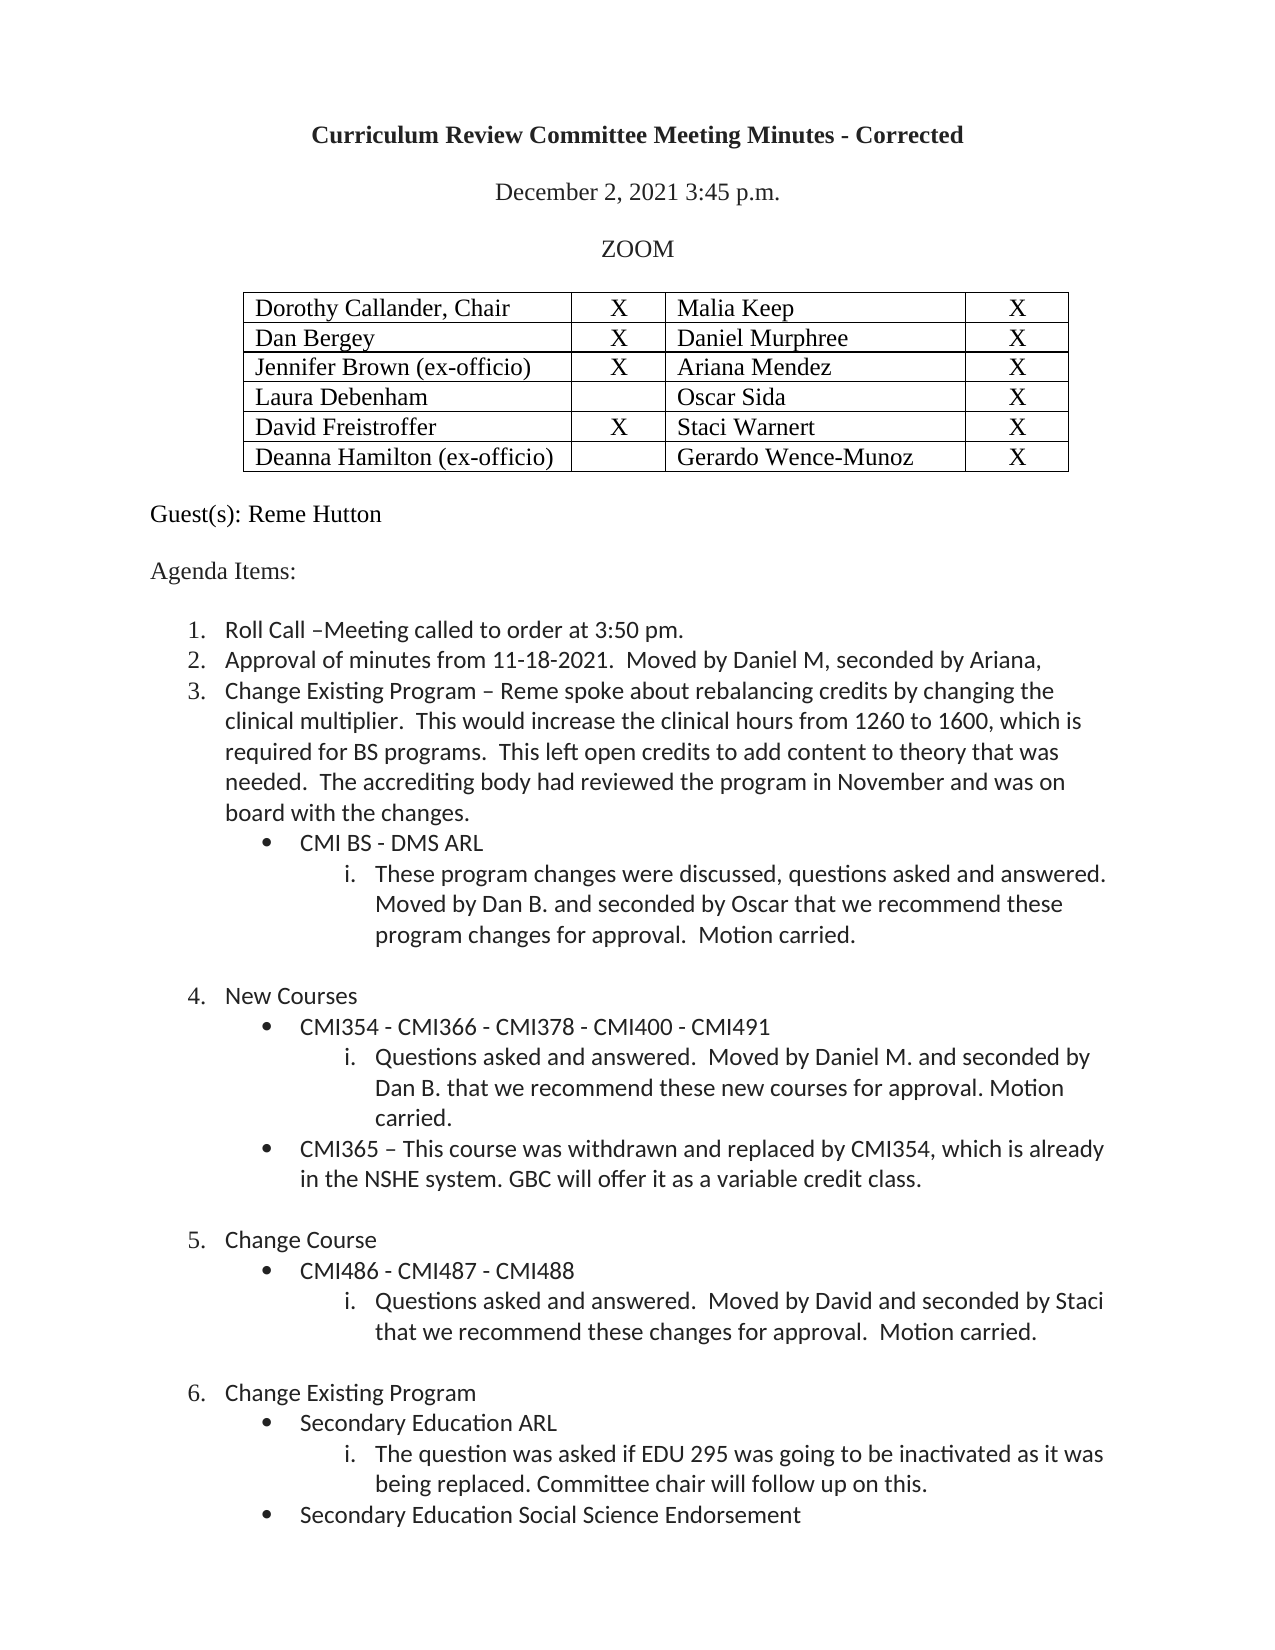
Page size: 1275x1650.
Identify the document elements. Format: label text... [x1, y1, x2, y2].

list Questions asked and answered. Moved by Daniel M. and seconded by Dan B. that we recommend these new courses for approval. Motion carried. [356, 1041, 1125, 1133]
list Approval of minutes from 11-18-2021. Moved by Daniel M, seconded by Ariana, [187, 644, 1125, 675]
list CMI354 - CMI366 - CMI378 - CMI400 - CMI491 [262, 1011, 1125, 1041]
list CMI BS - DMS ARL [262, 827, 1125, 858]
list New Courses [187, 980, 1125, 1011]
table_cell Staci Warnert [666, 412, 965, 441]
table_cell X [966, 323, 1068, 351]
table_cell [572, 382, 665, 411]
table_cell X [966, 353, 1068, 381]
table_cell Deanna Hamilton (ex-officio) [244, 442, 571, 471]
table_cell [572, 442, 665, 471]
table_cell X [966, 382, 1068, 411]
table_cell X [572, 412, 665, 441]
list Roll Call –Meeting called to order at 3:50 pm. [187, 614, 1125, 644]
table_header X [572, 293, 665, 322]
table_cell Oscar Sida [666, 382, 965, 411]
list Secondary Education ARL [262, 1407, 1125, 1438]
table_cell X [572, 353, 665, 381]
list These program changes were discussed, questions asked and answered. Moved by Dan B. and seconded by Oscar that we recommend these program changes for approval. Motion carried. [356, 858, 1125, 949]
table_header Malia Keep [666, 293, 965, 322]
text Agenda Items: [150, 556, 1125, 585]
list Change Course [187, 1224, 1125, 1255]
table_header Dorothy Callander, Chair [244, 293, 571, 322]
table_header X [966, 293, 1068, 322]
text December 2, 2021 3:45 p.m. [150, 177, 1125, 206]
table_cell Ariana Mendez [666, 353, 965, 381]
text ZOOM [150, 234, 1125, 263]
table_cell Jennifer Brown (ex-officio) [244, 353, 571, 381]
table_cell Daniel Murphree [666, 323, 965, 351]
list The question was asked if EDU 295 was going to be inactivated as it was being replaced. Committee chair will follow up on this. [356, 1438, 1125, 1499]
list CMI365 – This course was withdrawn and replaced by CMI354, which is already in the NSHE system. GBC will offer it as a variable credit class. [262, 1133, 1125, 1194]
text Curriculum Review Committee Meeting Minutes - Corrected [150, 120, 1125, 149]
table_cell X [572, 323, 665, 351]
text Guest(s): Reme Hutton [150, 499, 1125, 528]
list Secondary Education Social Science Endorsement [262, 1499, 1125, 1529]
table_cell Gerardo Wence-Munoz [666, 442, 965, 471]
list Change Existing Program [187, 1377, 1125, 1407]
table_cell X [966, 412, 1068, 441]
table_cell X [966, 442, 1068, 471]
list Questions asked and answered. Moved by David and seconded by Staci that we recommend these changes for approval. Motion carried. [356, 1285, 1125, 1346]
table_cell Dan Bergey [244, 323, 571, 351]
table_cell David Freistroffer [244, 412, 571, 441]
list Change Existing Program – Reme spoke about rebalancing credits by changing the clinical multiplier. This would increase the clinical hours from 1260 to 1600, which is required for BS programs. This left open credits to add content to theory that was needed. The accrediting body had reviewed the program in November and was on board with the changes. [187, 675, 1125, 827]
list CMI486 - CMI487 - CMI488 [262, 1255, 1125, 1285]
table_cell Laura Debenham [244, 382, 571, 411]
